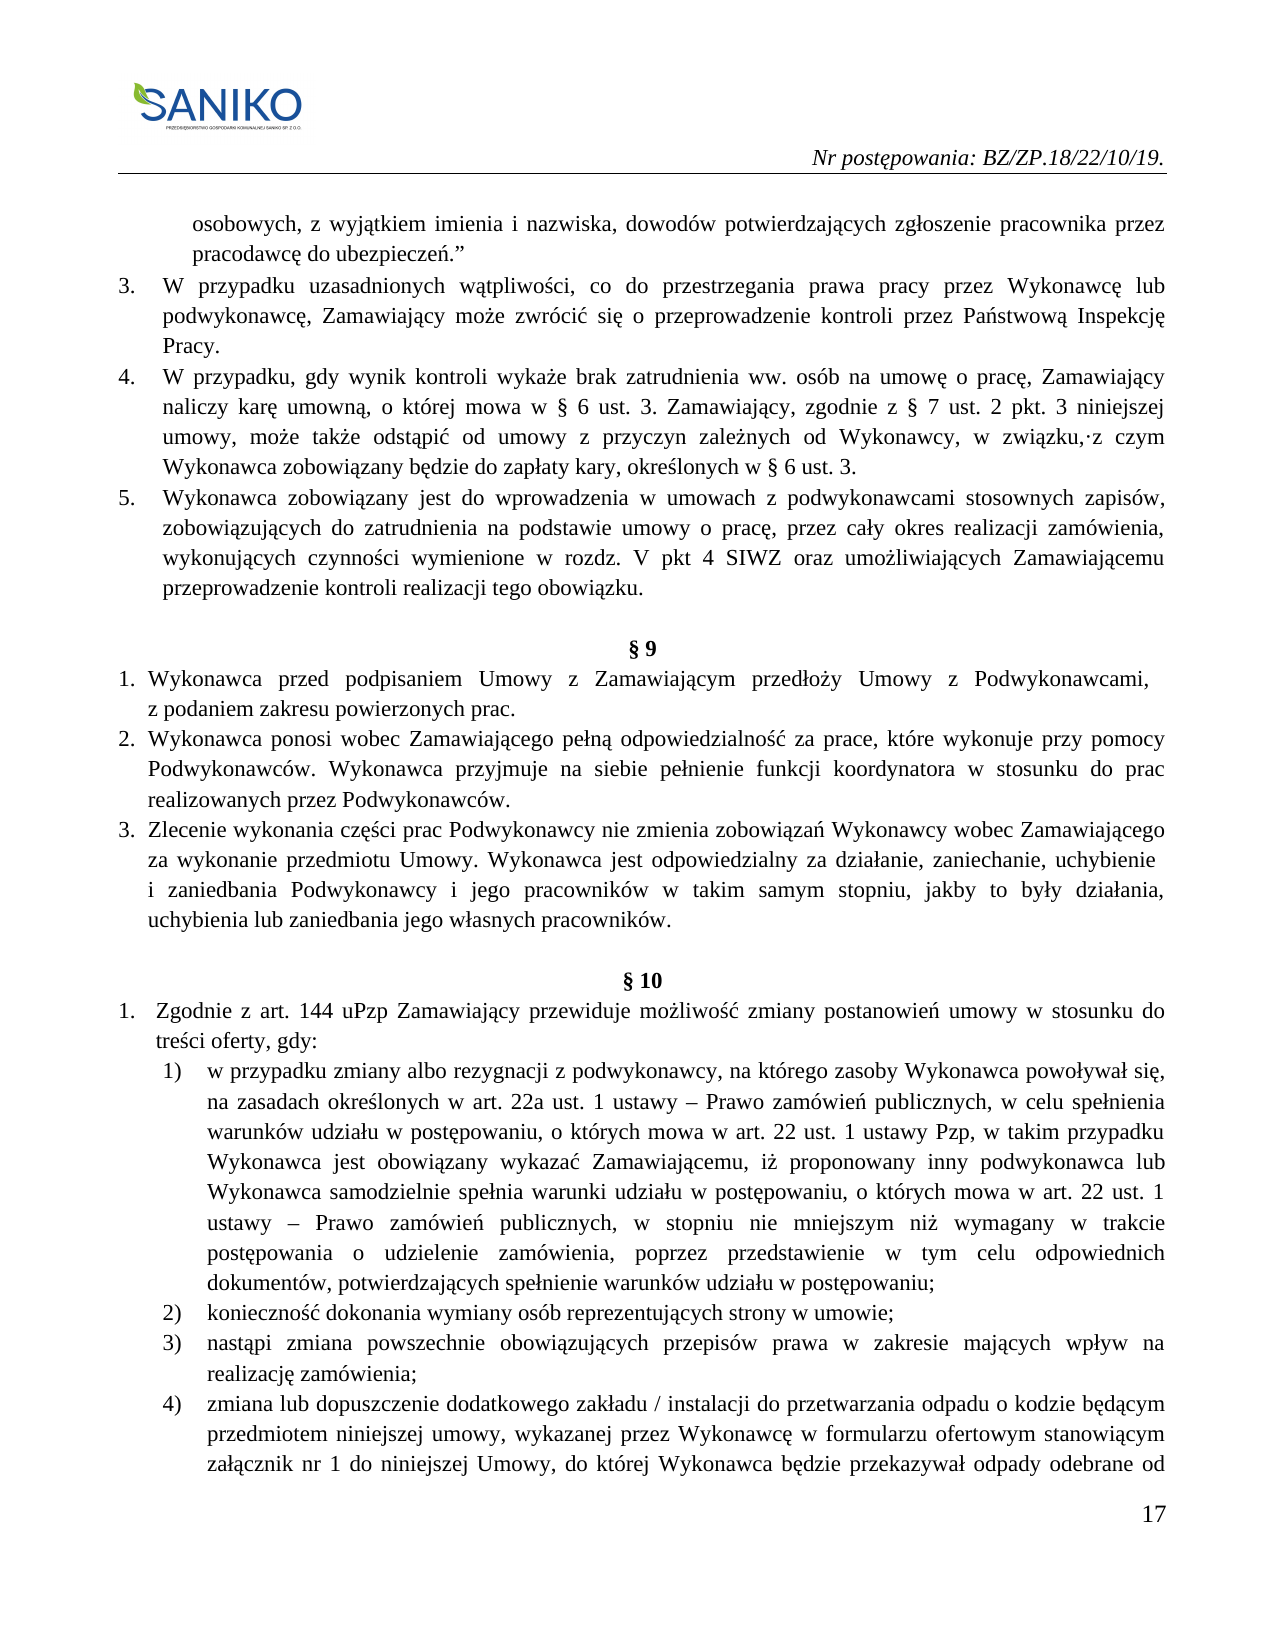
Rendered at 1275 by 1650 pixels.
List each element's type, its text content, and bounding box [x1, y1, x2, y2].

list w przypadku zmiany albo rezygnacji z podwykonawcy, na którego zasoby Wykonawca powoływał się, na zasadach określonych w art. 22a ust. 1 ustawy – Prawo zamówień publicznych, w celu spełnienia warunków udziału w postępowaniu, o których mowa w art. 22 ust. 1 ustawy Pzp, w takim przypadku Wykonawca jest obowiązany wykazać Zamawiającemu, iż proponowany inny podwykonawca lub Wykonawca samodzielnie spełnia warunki udziału w postępowaniu, o których mowa w art. 22 ust. 1 ustawy – Prawo zamówień publicznych, w stopniu nie mniejszym niż wymagany w trakcie postępowania o udzielenie zamówienia, poprzez przedstawienie w tym celu odpowiednich dokumentów, potwierdzających spełnienie warunków udziału w postępowaniu; [162, 1058, 1167, 1295]
list W przypadku, gdy wynik kontroli wykaże brak zatrudnienia ww. osób na umowę o pracę, Zamawiający naliczy karę umowną, o której mowa w § 6 ust. 3. Zamawiający, zgodnie z § 7 ust. 2 pkt. 3 niniejszej umowy, może także odstąpić od umowy z przyczyn zależnych od Wykonawcy, w związku,·z czym Wykonawca zobowiązany będzie do zapłaty kary, określonych w § 6 ust. 3. [118, 363, 1167, 480]
list konieczność dokonania wymiany osób reprezentujących strony w umowie; [162, 1299, 1167, 1326]
list Wykonawca zobowiązany jest do wprowadzenia w umowach z podwykonawcami stosownych zapisów, zobowiązujących do zatrudnienia na podstawie umowy o pracę, przez cały okres realizacji zamówienia, wykonujących czynności wymienione w rozdz. V pkt 4 SIWZ oraz umożliwiających Zamawiającemu przeprowadzenie kontroli realizacji tego obowiązku. [118, 484, 1167, 601]
list Zlecenie wykonania części prac Podwykonawcy nie zmienia zobowiązań Wykonawcy wobec Zamawiającego za wykonanie przedmiotu Umowy. Wykonawca jest odpowiedzialny za działanie, zaniechanie, uchybienie i zaniedbania Podwykonawcy i jego pracowników w takim samym stopniu, jakby to były działania, uchybienia lub zaniedbania jego własnych pracowników. [118, 816, 1167, 933]
text § 9 [118, 635, 1167, 661]
list Wykonawca ponosi wobec Zamawiającego pełną odpowiedzialność za prace, które wykonuje przy pomocy Podwykonawców. Wykonawca przyjmuje na siebie pełnienie funkcji koordynatora w stosunku do prac realizowanych przez Podwykonawców. [118, 725, 1167, 812]
list Zgodnie z art. 144 uPzp Zamawiający przewiduje możliwość zmiany postanowień umowy w stosunku do treści oferty, gdy: [118, 997, 1167, 1054]
text § 10 [118, 967, 1167, 993]
list Wykonawca przed podpisaniem Umowy z Zamawiającym przedłoży Umowy z Podwykonawcami, z podaniem zakresu powierzonych prac. [118, 665, 1167, 721]
list W przypadku uzasadnionych wątpliwości, co do przestrzegania prawa pracy przez Wykonawcę lub podwykonawcę, Zamawiający może zwrócić się o przeprowadzenie kontroli przez Państwową Inspekcję Pracy. [118, 272, 1167, 359]
list nastąpi zmiana powszechnie obowiązujących przepisów prawa w zakresie mających wpływ na realizację zamówienia; [162, 1329, 1167, 1386]
picture [118, 73, 317, 145]
